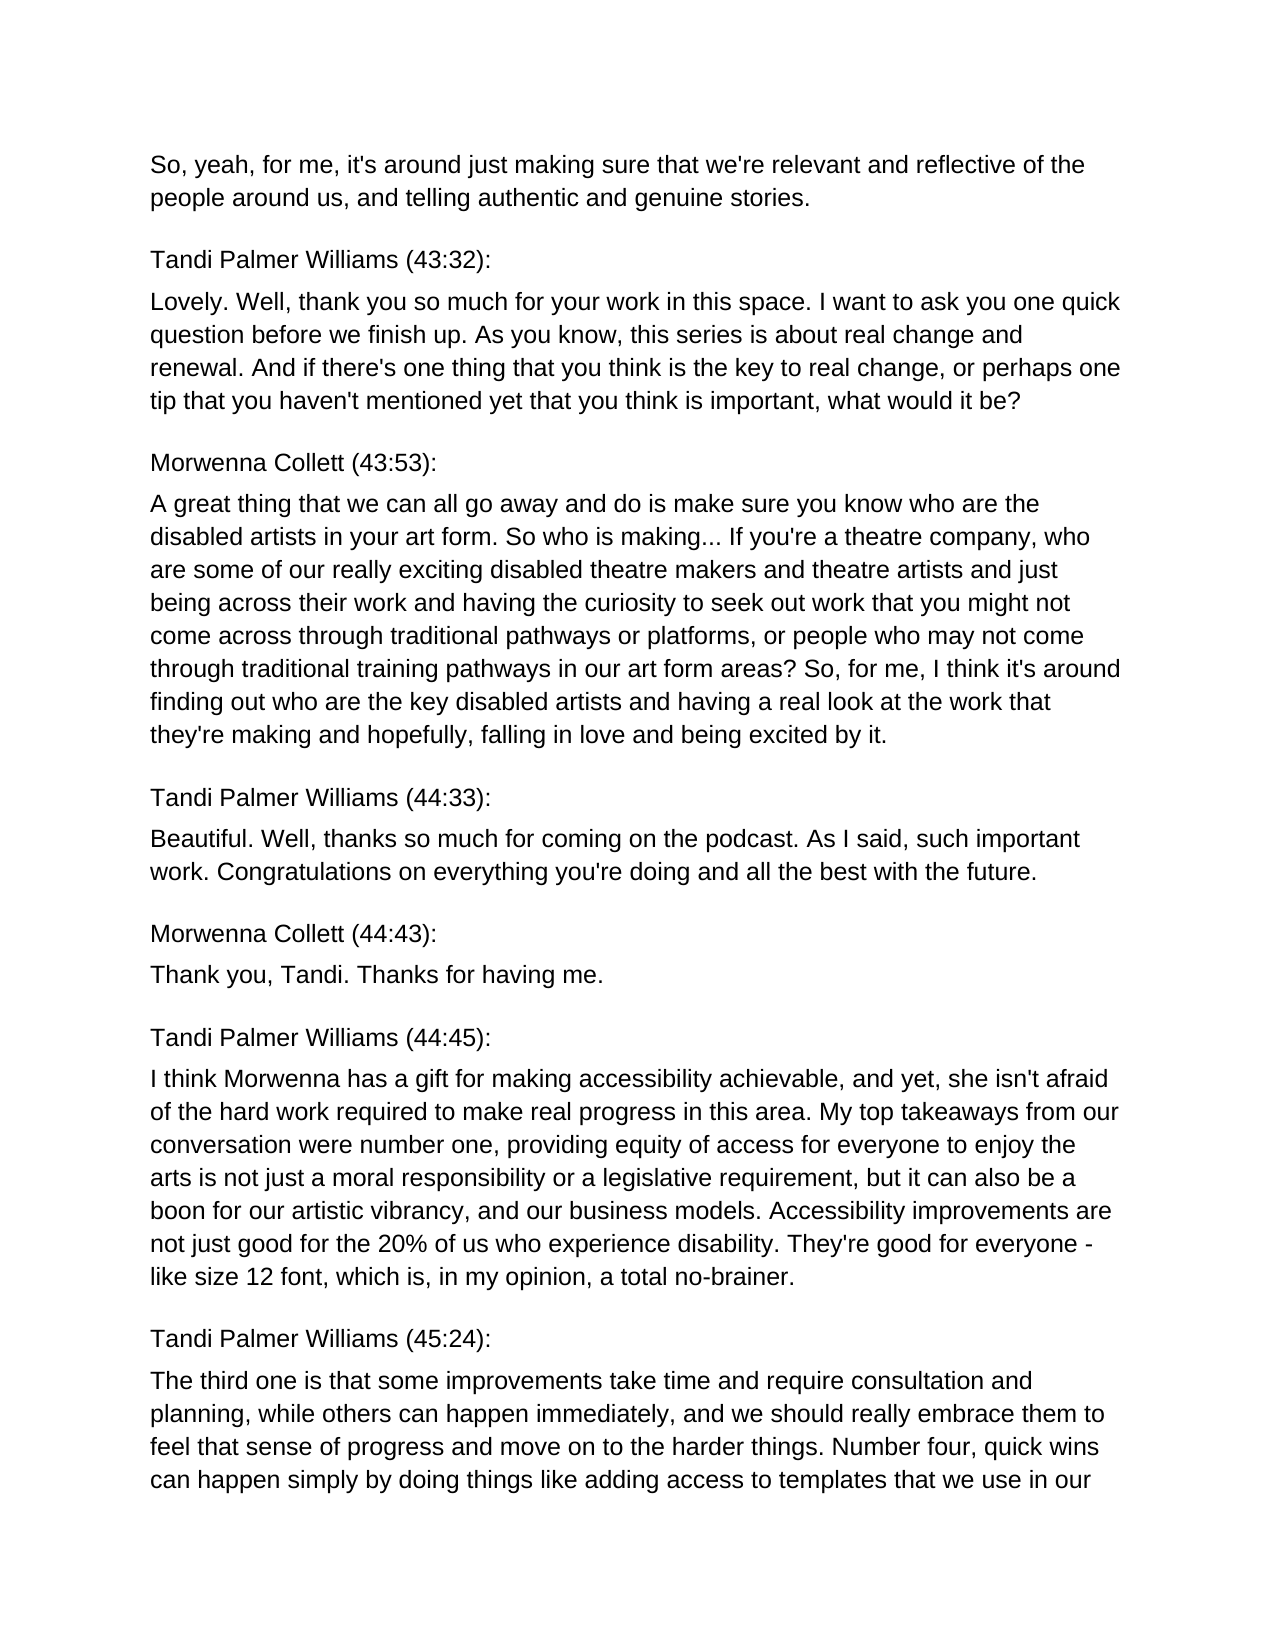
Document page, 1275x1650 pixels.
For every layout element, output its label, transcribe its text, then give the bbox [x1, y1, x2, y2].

text Tandi Palmer Williams (44:33): [150, 782, 1125, 811]
text Thank you, Tandi. Thanks for having me. [150, 960, 1125, 989]
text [150, 150, 1125, 212]
text Tandi Palmer Williams (43:32): [150, 245, 1125, 274]
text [150, 1366, 1125, 1493]
text Morwenna Collett (44:43): [150, 919, 1125, 948]
text Lovely. Well, thank you so much for your work in this space. I want to ask you one quick question before we finish up. As you know, this series is about real change and renewal. And if there's one thing that you think is the key to real change, or perhaps one tip that you haven't mentioned yet that you think is important, what would it be? [150, 287, 1125, 414]
text I think Morwenna has a gift for making accessibility achievable, and yet, she isn't afraid of the hard work required to make real progress in this area. My top takeaways from our conversation were number one, providing equity of access for everyone to enjoy the arts is not just a moral responsibility or a legislative requirement, but it can also be a boon for our artistic vibrancy, and our business models. Accessibility improvements are not just good for the 20% of us who experience disability. They're good for everyone - like size 12 font, which is, in my opinion, a total no-brainer. [150, 1064, 1125, 1291]
text Morwenna Collett (43:53): [150, 448, 1125, 477]
text Tandi Palmer Williams (44:45): [150, 1023, 1125, 1051]
text Tandi Palmer Williams (45:24): [150, 1324, 1125, 1353]
text Beautiful. Well, thanks so much for coming on the podcast. As I said, such important work. Congratulations on everything you're doing and all the best with the future. [150, 824, 1125, 886]
text A great thing that we can all go away and do is make sure you know who are the disabled artists in your art form. So who is making... If you're a theatre company, who are some of our really exciting disabled theatre makers and theatre artists and just being across their work and having the curiosity to seek out work that you might not come across through traditional pathways or platforms, or people who may not come through traditional training pathways in our art form areas? So, for me, I think it's around finding out who are the key disabled artists and having a real look at the work that they're making and hopefully, falling in love and being excited by it. [150, 489, 1125, 749]
